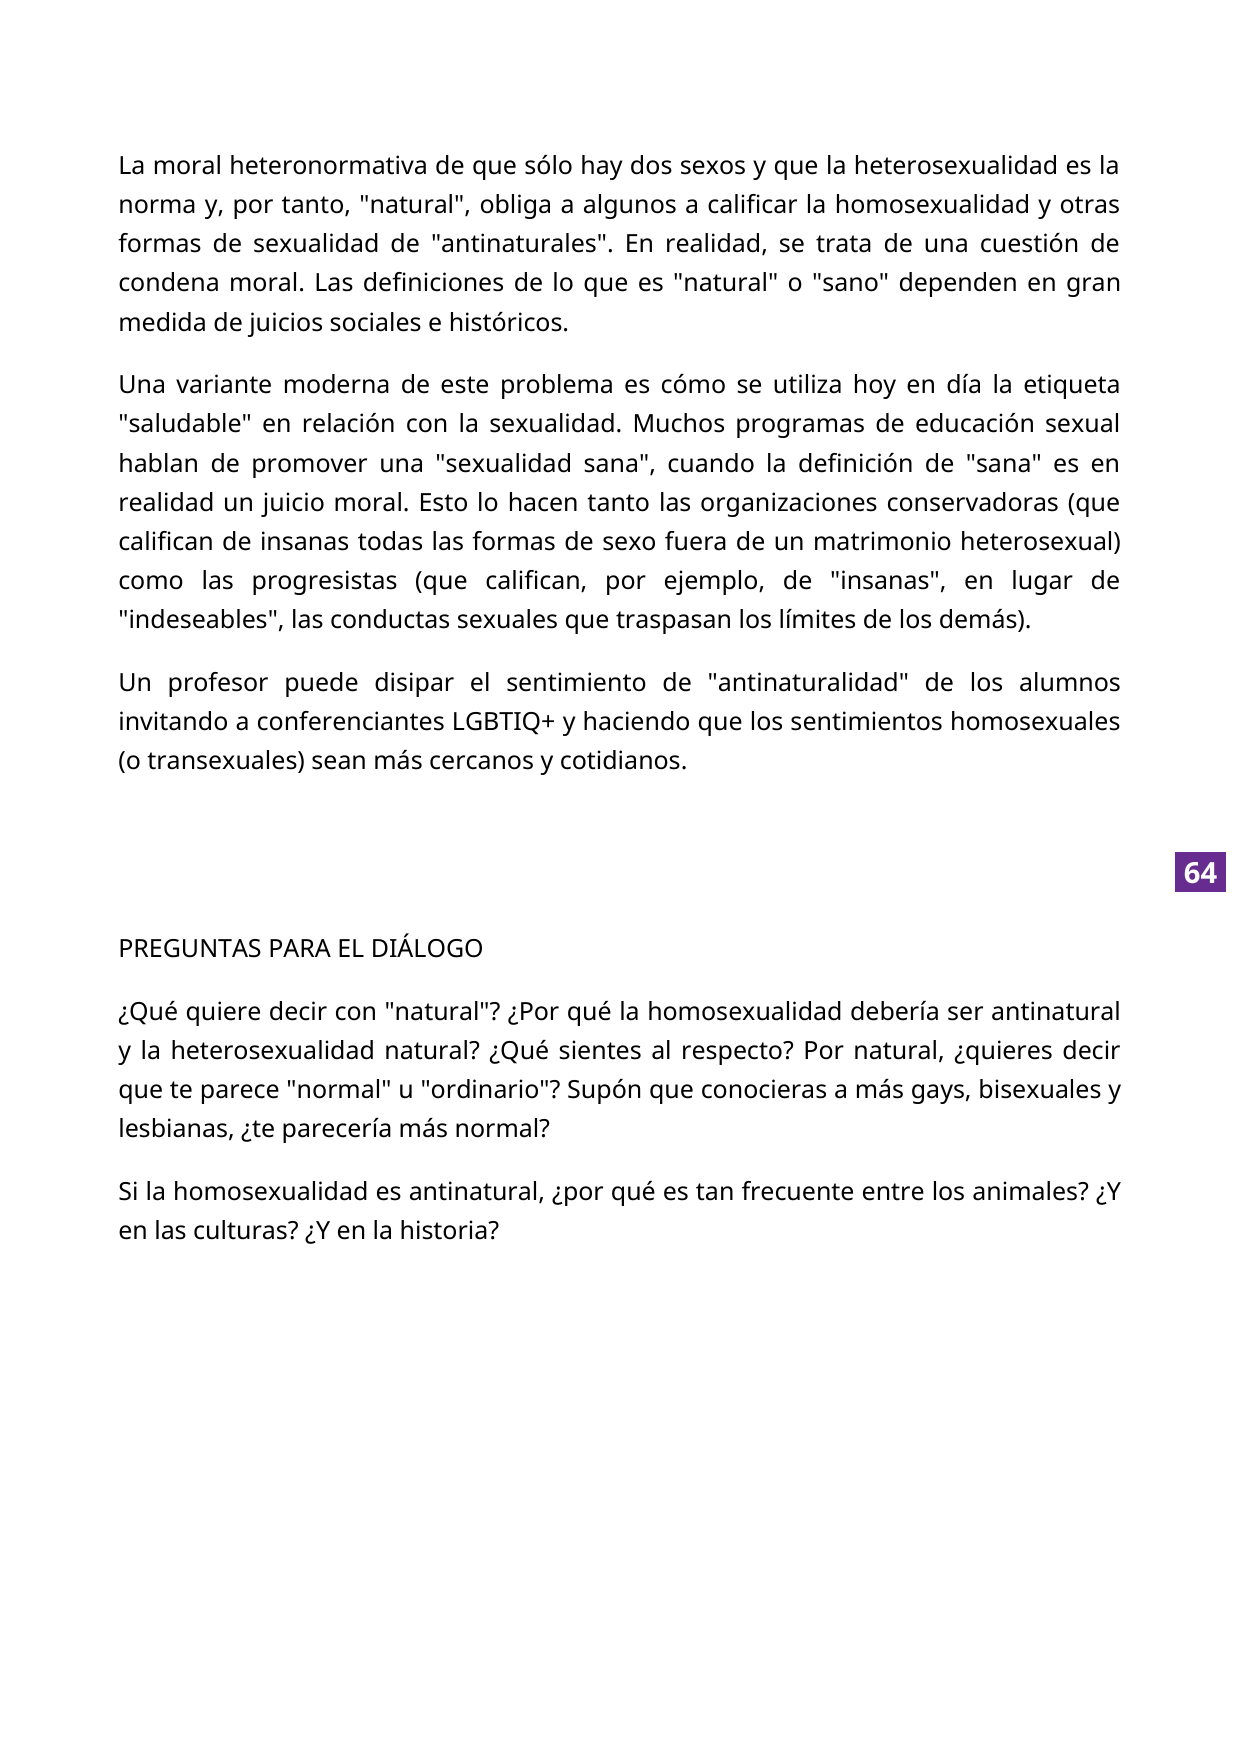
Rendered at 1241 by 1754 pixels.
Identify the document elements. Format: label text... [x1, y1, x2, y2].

text Si la homosexualidad es antinatural, ¿por qué es tan frecuente entre los animales? ¿Y en las culturas? ¿Y en la historia? [118, 1173, 1122, 1247]
text PREGUNTAS PARA EL DIÁLOGO [118, 931, 1122, 965]
text Un profesor puede disipar el sentimiento de "antinaturalidad" de los alumnos invitando a conferenciantes LGBTIQ+ y haciendo que los sentimientos homosexuales (o transexuales) sean más cercanos y cotidianos. [118, 664, 1122, 777]
text ¿Qué quiere decir con "natural"? ¿Por qué la homosexualidad debería ser antinatural y la heterosexualidad natural? ¿Qué sientes al respecto? Por natural, ¿quieres decir que te parece "normal" u "ordinario"? Supón que conocieras a más gays, bisexuales y lesbianas, ¿te parecería más normal? [118, 993, 1122, 1145]
text La moral heteronormativa de que sólo hay dos sexos y que la heterosexualidad es la norma y, por tanto, "natural", obliga a algunos a calificar la homosexualidad y otras formas de sexualidad de "antinaturales". En realidad, se trata de una cuestión de condena moral. Las definiciones de lo que es "natural" o "sano" dependen en gran medida de juicios sociales e históricos. [118, 148, 1122, 338]
text Una variante moderna de este problema es cómo se utiliza hoy en día la etiqueta "saludable" en relación con la sexualidad. Muchos programas de educación sexual hablan de promover una "sexualidad sana", cuando la definición de "sana" es en realidad un juicio moral. Esto lo hacen tanto las organizaciones conservadoras (que califican de insanas todas las formas de sexo fuera de un matrimonio heterosexual) como las progresistas (que califican, por ejemplo, de "insanas", en lugar de "indeseables", las conductas sexuales que traspasan los límites de los demás). [118, 367, 1122, 636]
